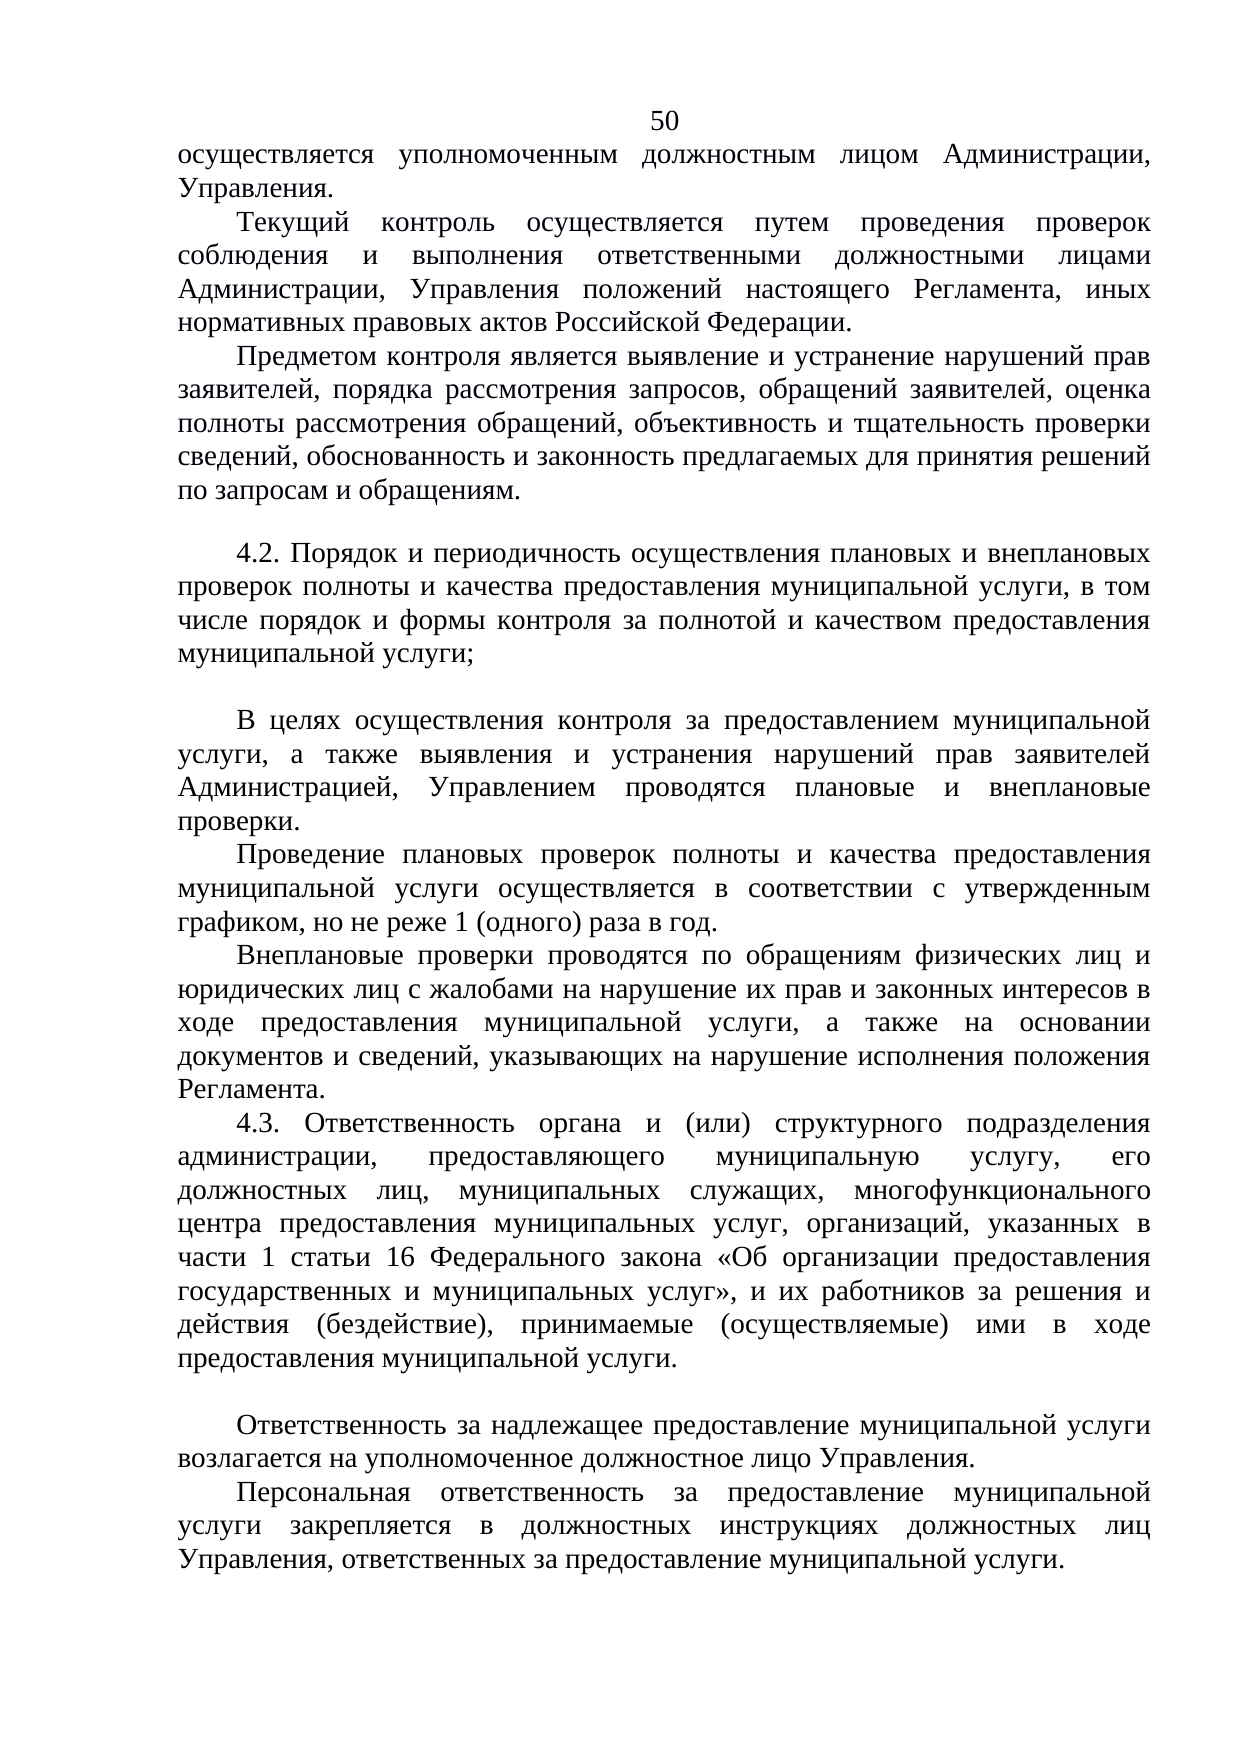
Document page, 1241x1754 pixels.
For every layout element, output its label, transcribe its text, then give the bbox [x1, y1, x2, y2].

text Внеплановые проверки проводятся по обращениям физических лиц и юридических лиц с жалобами на нарушение их прав и законных интересов в ходе предоставления муниципальной услуги, а также на основании документов и сведений, указывающих на нарушение исполнения положения Регламента. [177, 937, 1152, 1105]
text Текущий контроль осуществляется путем проведения проверок соблюдения и выполнения ответственными должностными лицами Администрации, Управления положений настоящего Регламента, иных нормативных правовых актов Российской Федерации. [177, 204, 1152, 338]
text Персональная ответственность за предоставление муниципальной услуги закрепляется в должностных инструкциях должностных лиц Управления, ответственных за предоставление муниципальной услуги. [177, 1474, 1152, 1574]
text Предметом контроля является выявление и устранение нарушений прав заявителей, порядка рассмотрения запросов, обращений заявителей, оценка полноты рассмотрения обращений, объективность и тщательность проверки сведений, обоснованность и законность предлагаемых для принятия решений по запросам и обращениям. [177, 338, 1152, 506]
text Ответственность за надлежащее предоставление муниципальной услуги возлагается на уполномоченное должностное лицо Управления. [177, 1407, 1152, 1474]
text 4.2. Порядок и периодичность осуществления плановых и внеплановых проверок полноты и качества предоставления муниципальной услуги, в том числе порядок и формы контроля за полнотой и качеством предоставления муниципальной услуги; [177, 535, 1152, 669]
text 4.3. Ответственность органа и (или) структурного подразделения администрации, предоставляющего муниципальную услугу, его должностных лиц, муниципальных служащих, многофункционального центра предоставления муниципальных услуг, организаций, указанных в части 1 статьи 16 Федерального закона «Об организации предоставления государственных и муниципальных услуг», и их работников за решения и действия (бездействие), принимаемые (осуществляемые) ими в ходе предоставления муниципальной услуги. [177, 1105, 1152, 1373]
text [177, 137, 1152, 204]
text Проведение плановых проверок полноты и качества предоставления муниципальной услуги осуществляется в соответствии с утвержденным графиком, но не реже 1 (одного) раза в год. [177, 837, 1152, 937]
text В целях осуществления контроля за предоставлением муниципальной услуги, а также выявления и устранения нарушений прав заявителей Администрацией, Управлением проводятся плановые и внеплановые проверки. [177, 702, 1152, 837]
